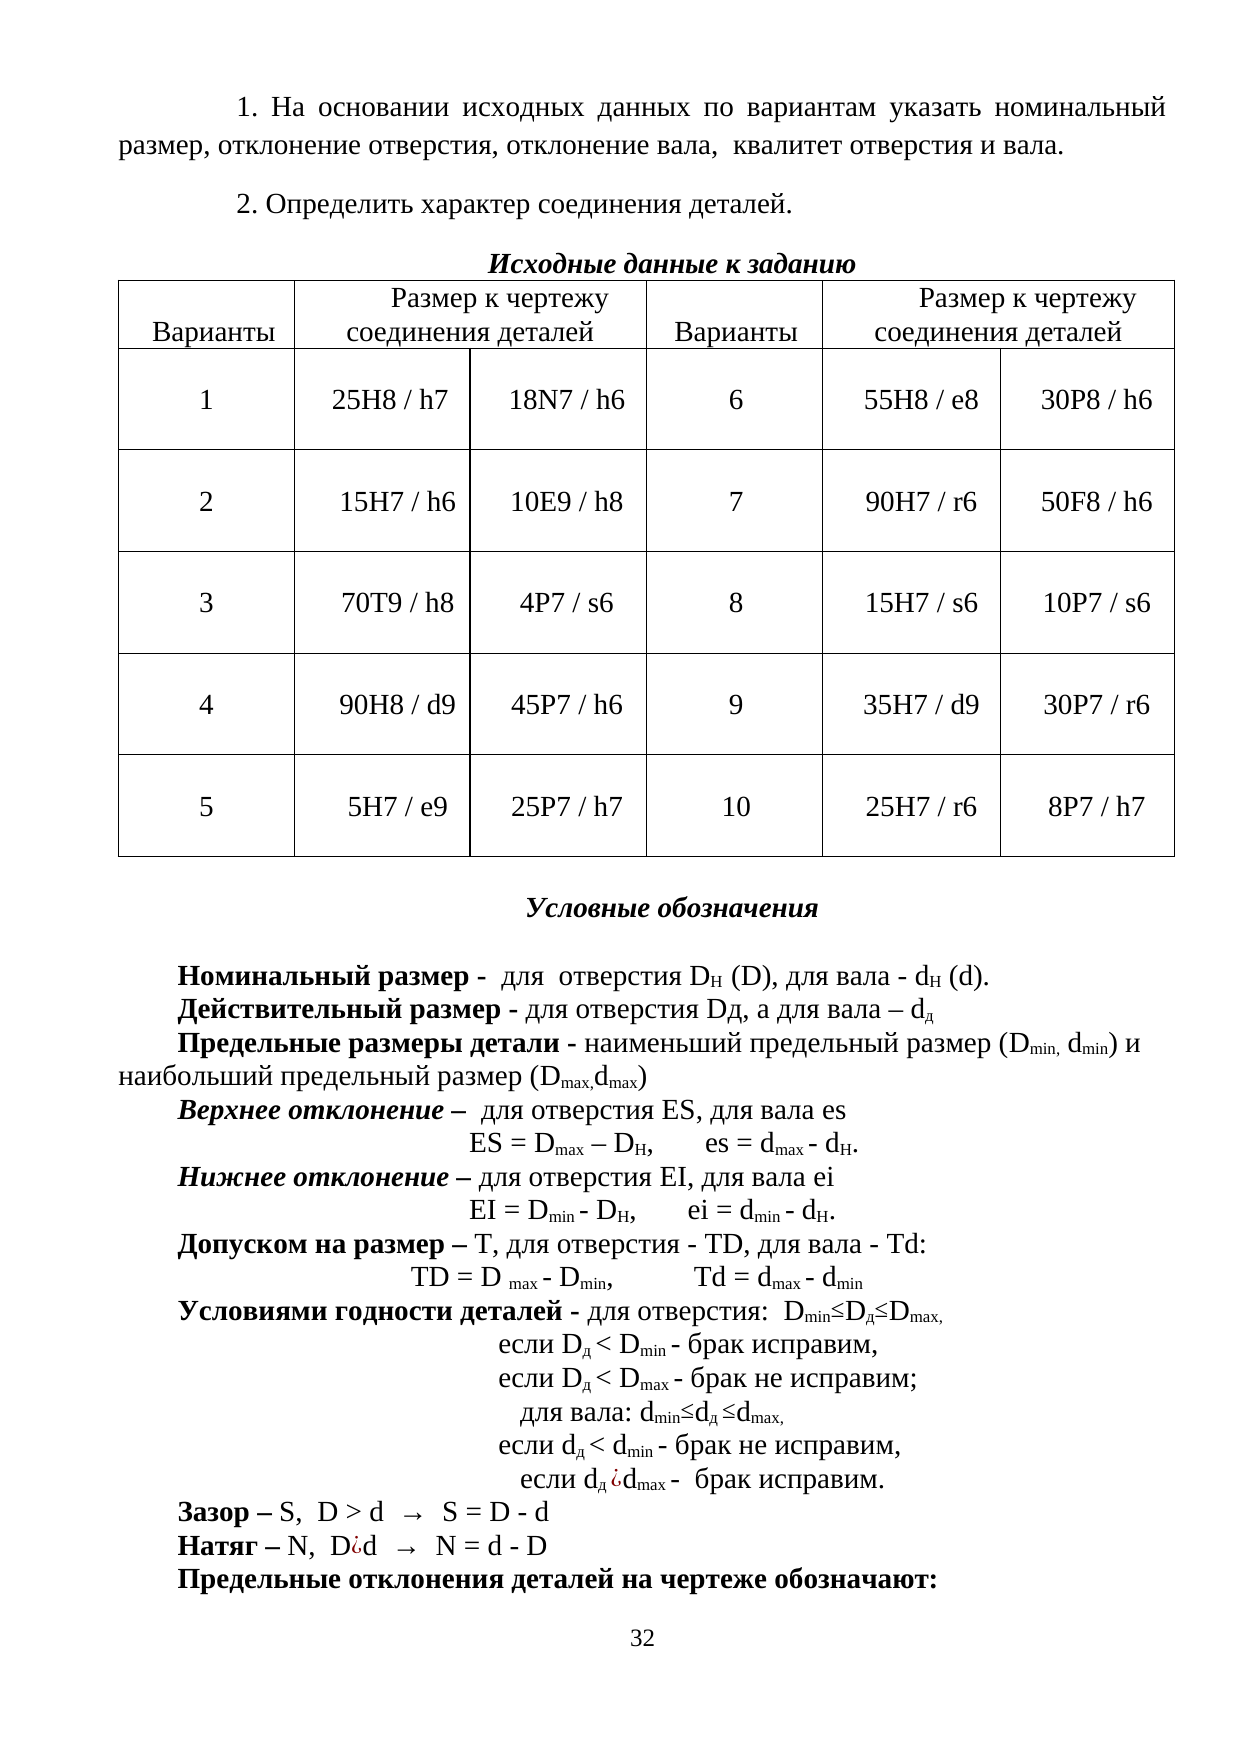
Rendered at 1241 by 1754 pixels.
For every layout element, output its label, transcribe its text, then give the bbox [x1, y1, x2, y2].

table_cell 8P7 / h7 [1001, 755, 1174, 856]
table_cell 70T9 / h8 [295, 552, 469, 653]
table_cell 1 [119, 349, 294, 449]
text если Dд < Dmin - брак исправим, [118, 1327, 1167, 1360]
text Предельные размеры детали - наименьший предельный размер (Dmin, dmin) и наибольший предельный размер (Dmax,dmax) [118, 1025, 1167, 1092]
table_cell 15H7 / h6 [295, 450, 469, 551]
text если dд < dmin - брак не исправим, [118, 1427, 1167, 1461]
table_cell 90H7 / r6 [823, 450, 1000, 551]
text Зазор – S, D > d → S = D - d [118, 1494, 1167, 1528]
table_cell 25H7 / r6 [823, 755, 1000, 856]
table_cell 4 [119, 654, 294, 754]
text Допуском на размер – Т, для отверстия - TD, для вала - Td: [118, 1226, 1167, 1259]
table_cell 35H7 / d9 [823, 654, 1000, 754]
table_cell 9 [647, 654, 822, 754]
table_cell 30P7 / r6 [1001, 654, 1174, 754]
text Действительный размер - для отверстия Dд, а для вала – dд [118, 991, 1167, 1025]
text Предельные отклонения деталей на чертеже обозначают: [118, 1561, 1167, 1595]
table_cell 5 [119, 755, 294, 856]
text для вала: dmindд dmax, [118, 1394, 1167, 1427]
table_cell 18N7 / h6 [471, 349, 646, 449]
text Условные обозначения [118, 891, 1167, 924]
table_header Размер к чертежу соединения деталей [295, 281, 646, 348]
text Условиями годности деталей - для отверстия: DminDдDmax, [118, 1293, 1167, 1327]
text EI = Dmin - DH, ei = dmin - dH. [118, 1192, 1167, 1226]
table_cell 6 [647, 349, 822, 449]
text Нижнее отклонение – для отверстия EI, для вала ei [118, 1159, 1167, 1192]
table_cell 8 [647, 552, 822, 653]
table_cell 10 [647, 755, 822, 856]
text ES = Dmax – DH, es = dmax - dH. [118, 1125, 1167, 1159]
table_cell 45P7 / h6 [471, 654, 646, 754]
table_cell 4P7 / s6 [471, 552, 646, 653]
table_cell 5H7 / e9 [295, 755, 469, 856]
table_header Варианты [119, 281, 294, 348]
text 1. На основании исходных данных по вариантам указать номинальный размер, отклонение отверстия, отклонение вала, квалитет отверстия и вала. [118, 89, 1167, 161]
table_cell 25H8 / h7 [295, 349, 469, 449]
list Исходные данные к заданию [118, 246, 1167, 279]
table_header Размер к чертежу соединения деталей [823, 281, 1174, 348]
table_cell 10E9 / h8 [471, 450, 646, 551]
table_cell 7 [647, 450, 822, 551]
text TD = D max - Dmin, Td = dmax - dmin [118, 1259, 1167, 1293]
table_header Варианты [647, 281, 822, 348]
text Верхнее отклонение – для отверстия ES, для вала es [118, 1092, 1167, 1125]
table_cell 10P7 / s6 [1001, 552, 1174, 653]
text Номинальный размер - для отверстия DH (D), для вала - dH (d). [118, 958, 1167, 991]
table_cell 25P7 / h7 [471, 755, 646, 856]
table_cell 30P8 / h6 [1001, 349, 1174, 449]
text если dд dmax - брак исправим. [118, 1461, 1167, 1494]
table_cell 15H7 / s6 [823, 552, 1000, 653]
text если Dд < Dmax - брак не исправим; [118, 1360, 1167, 1394]
table_cell 50F8 / h6 [1001, 450, 1174, 551]
table_cell 55H8 / e8 [823, 349, 1000, 449]
table_cell 90H8 / d9 [295, 654, 469, 754]
table_cell 3 [119, 552, 294, 653]
text 2. Определить характер соединения деталей. [118, 187, 1167, 220]
text Натяг – N, Dd → N = d - D [118, 1528, 1167, 1561]
table_cell 2 [119, 450, 294, 551]
